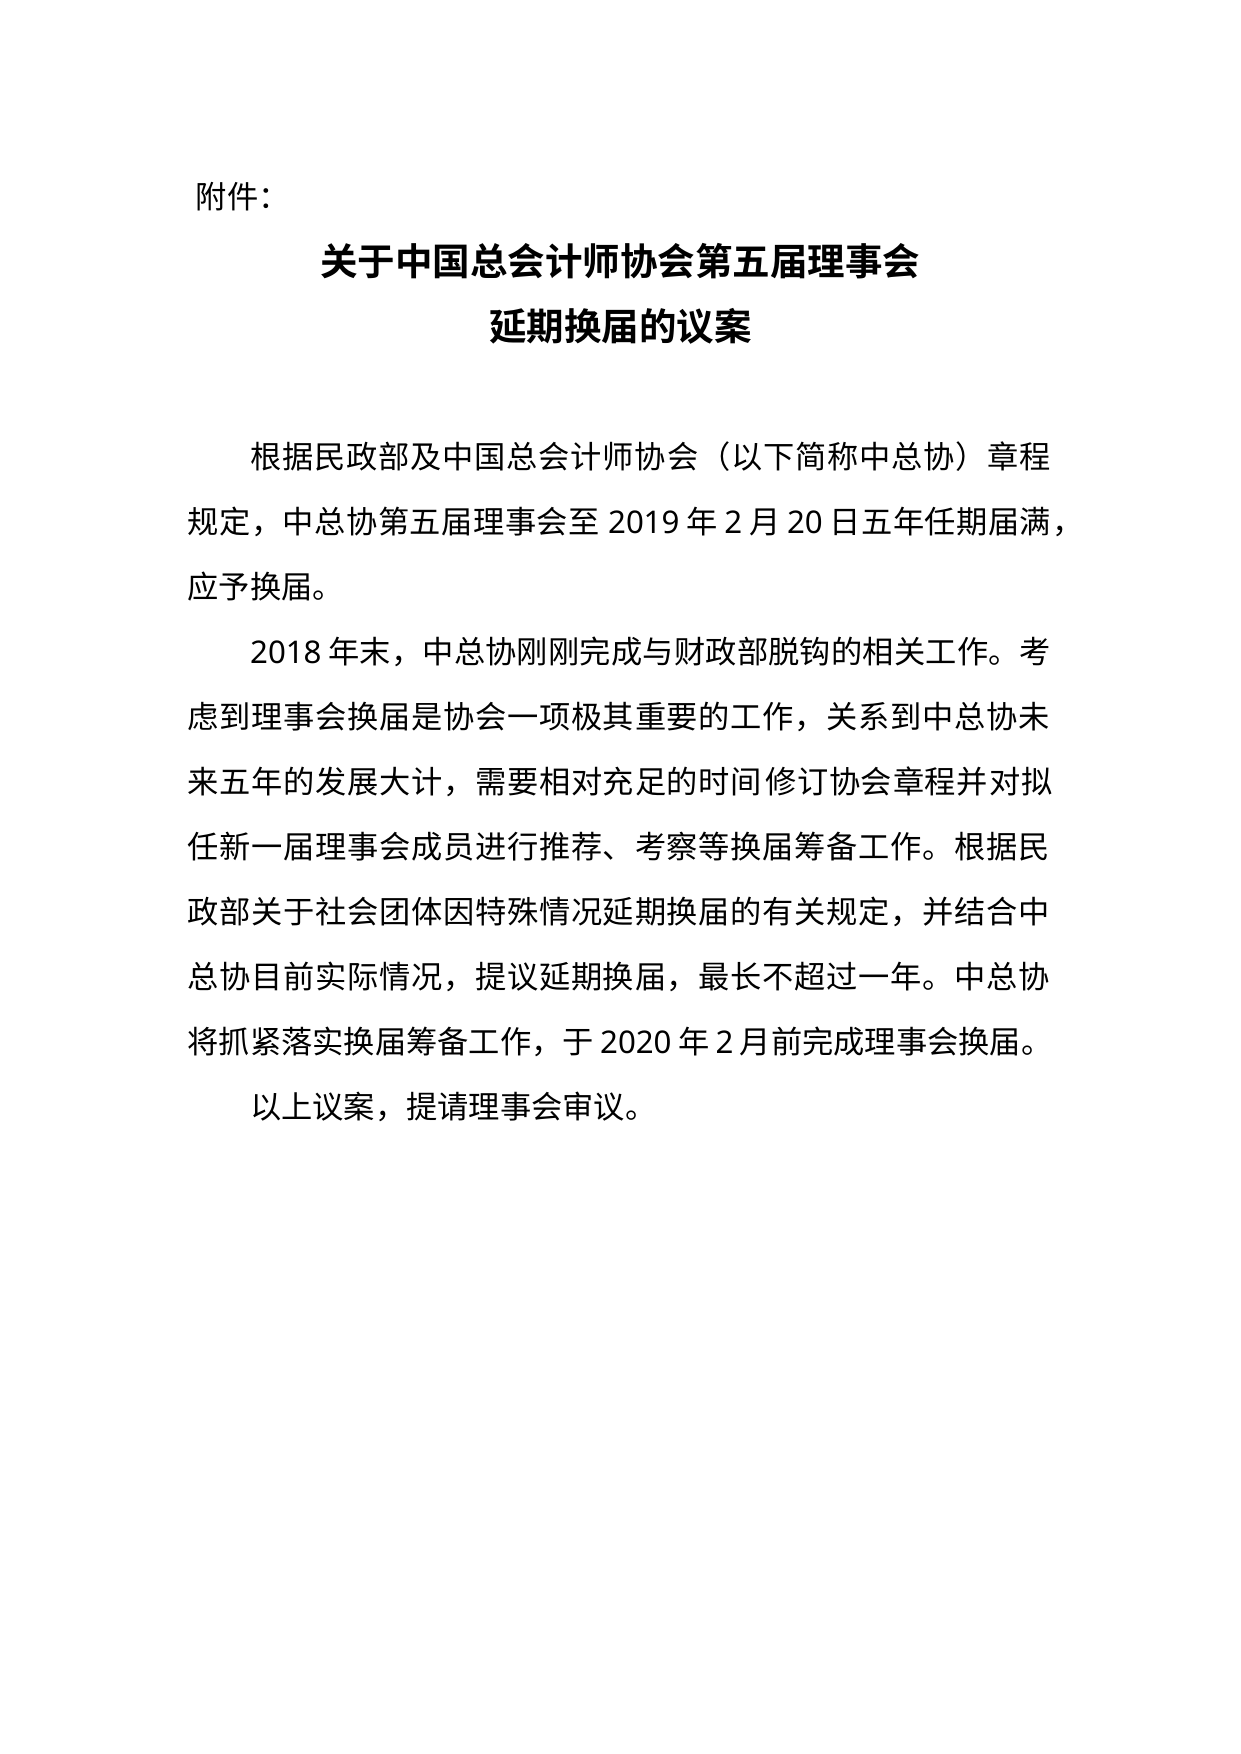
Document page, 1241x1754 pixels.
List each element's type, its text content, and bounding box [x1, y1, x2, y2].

text 以上议案，提请理事会审议。 [187, 1072, 1053, 1137]
text 根据民政部及中国总会计师协会（以下简称中总协）章程规定，中总协第五届理事会至2019年2月20日五年任期届满，应予换届。 [187, 422, 1053, 617]
text 关于中国总会计师协会第五届理事会 [187, 227, 1053, 292]
text 延期换届的议案 [187, 292, 1053, 357]
text 2018年末，中总协刚刚完成与财政部脱钩的相关工作。考虑到理事会换届是协会一项极其重要的工作，关系到中总协未来五年的发展大计，需要相对充足的时间修订协会章程并对拟任新一届理事会成员进行推荐、考察等换届筹备工作。根据民政部关于社会团体因特殊情况延期换届的有关规定，并结合中总协目前实际情况，提议延期换届，最长不超过一年。中总协将抓紧落实换届筹备工作，于2020年2月前完成理事会换届。 [187, 617, 1053, 1072]
text 附件： [187, 162, 1053, 227]
